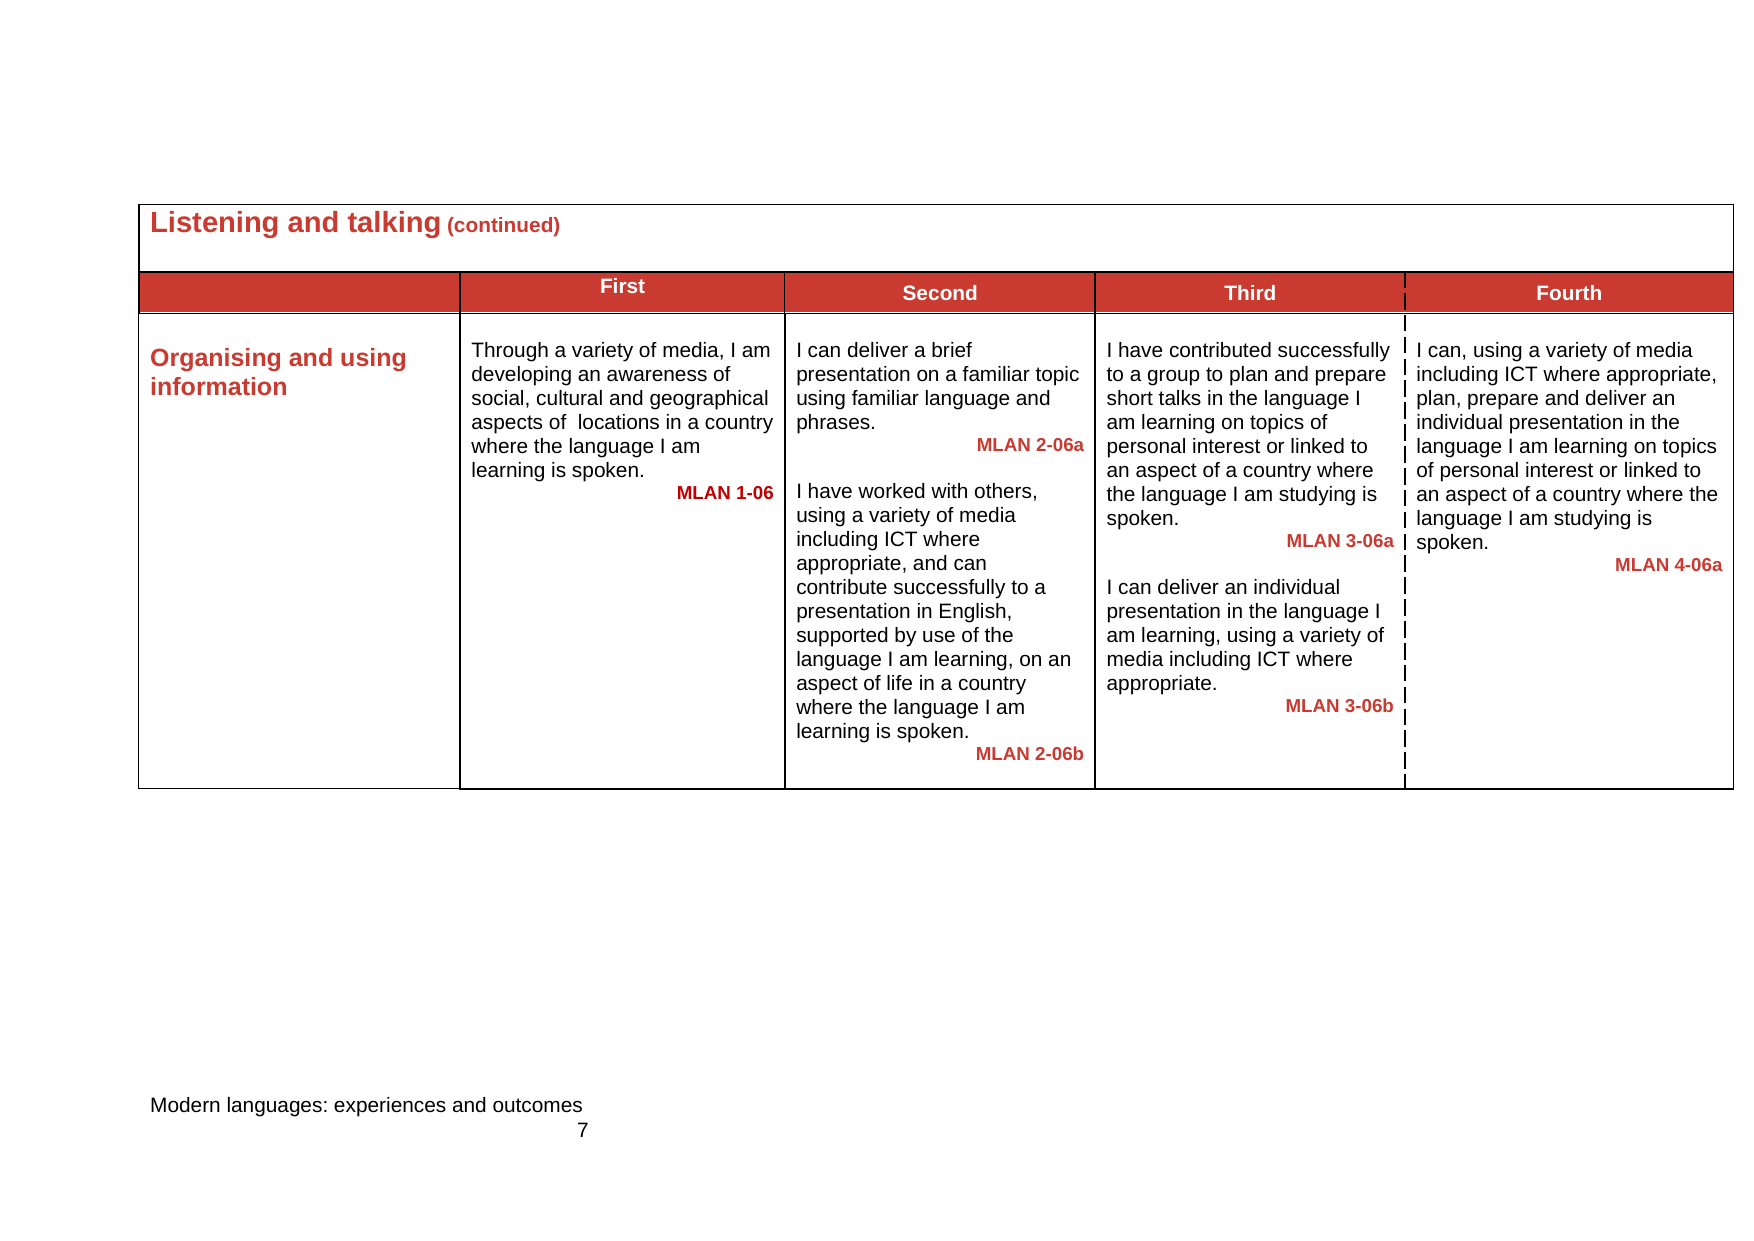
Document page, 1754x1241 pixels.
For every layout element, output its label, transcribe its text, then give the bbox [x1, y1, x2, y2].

table_cell Through a variety of media, I am developing an awareness of social, cultural and geographical aspects of locations in a country where the language I am learning is spoken. MLAN 1-06 [461, 314, 784, 788]
table_cell Second [785, 273, 1094, 312]
table_cell [140, 273, 459, 312]
table_cell I can, using a variety of media including ICT where appropriate, plan, prepare and deliver an individual presentation in the language I am learning on topics of personal interest or linked to an aspect of a country where the language I am studying is spoken. MLAN 4-06a [1405, 314, 1733, 788]
table_cell I have contributed successfully to a group to plan and prepare short talks in the language I am learning on topics of personal interest or linked to an aspect of a country where the language I am studying is spoken. MLAN 3-06a I can deliver an individual presentation in the language I am learning, using a variety of media including ICT where appropriate. MLAN 3-06b [1096, 314, 1405, 788]
table_cell First [461, 273, 784, 312]
table_cell Organising and using information [139, 314, 459, 788]
table_cell Fourth [1405, 273, 1733, 312]
table_header Listening and talking (continued) [140, 205, 1733, 271]
table_cell I can deliver a brief presentation on a familiar topic using familiar language and phrases. MLAN 2-06a I have worked with others, using a variety of media including ICT where appropriate, and can contribute successfully to a presentation in English, supported by use of the language I am learning, on an aspect of life in a country where the language I am learning is spoken. MLAN 2-06b [786, 314, 1094, 788]
table_cell Third [1096, 273, 1405, 312]
